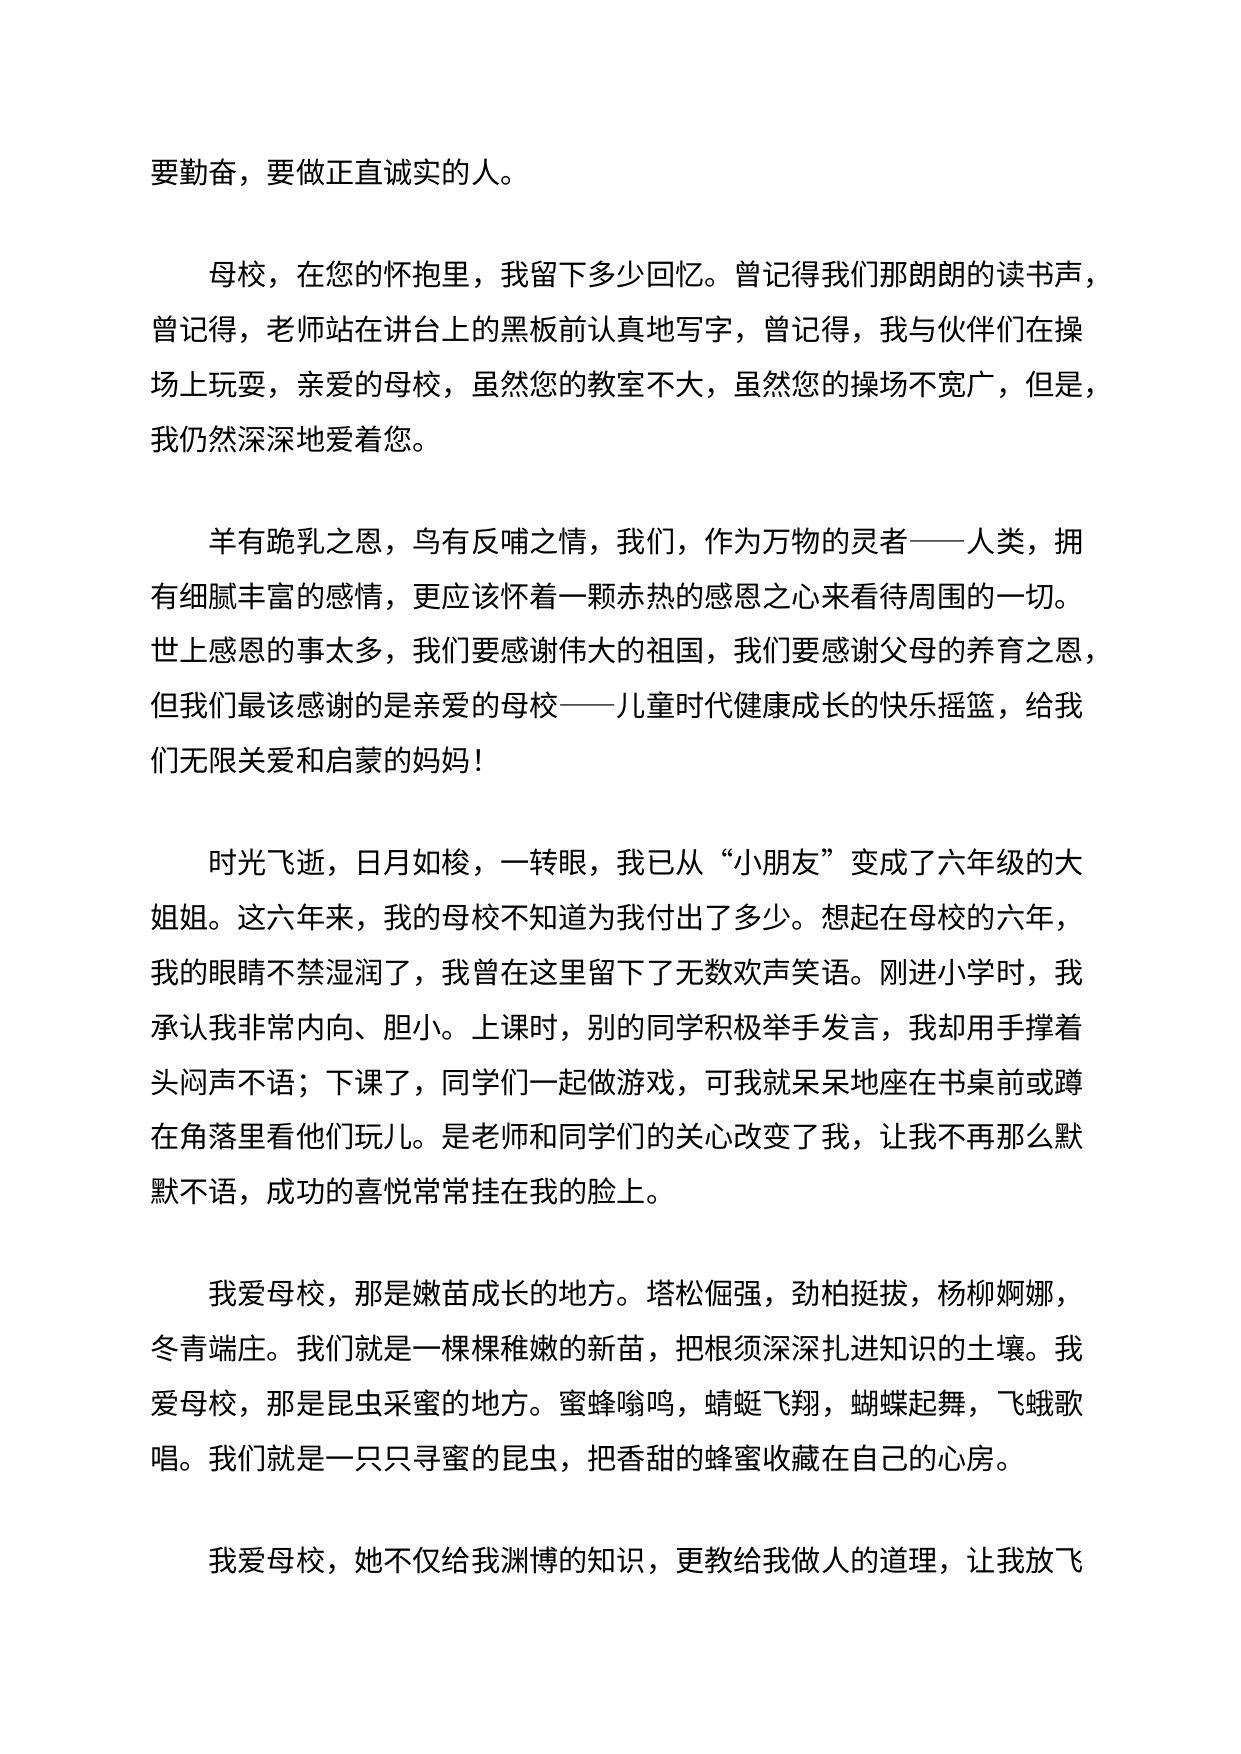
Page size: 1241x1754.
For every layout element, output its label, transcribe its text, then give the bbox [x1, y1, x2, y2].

text 羊有跪乳之恩，鸟有反哺之情，我们，作为万物的灵者——人类，拥有细腻丰富的感情，更应该怀着一颗赤热的感恩之心来看待周围的一切。世上感恩的事太多，我们要感谢伟大的祖国，我们要感谢父母的养育之恩，但我们最该感谢的是亲爱的母校——儿童时代健康成长的快乐摇篮，给我们无限关爱和启蒙的妈妈！ [150, 518, 1090, 780]
text 我爱母校，那是嫩苗成长的地方。塔松倔强，劲柏挺拔，杨柳婀娜，冬青端庄。我们就是一棵棵稚嫩的新苗，把根须深深扎进知识的土壤。我爱母校，那是昆虫采蜜的地方。蜜蜂嗡鸣，蜻蜓飞翔，蝴蝶起舞，飞蛾歌唱。我们就是一只只寻蜜的昆虫，把香甜的蜂蜜收藏在自己的心房。 [150, 1271, 1090, 1478]
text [150, 150, 1090, 192]
text 时光飞逝，日月如梭，一转眼，我已从“小朋友”变成了六年级的大姐姐。这六年来，我的母校不知道为我付出了多少。想起在母校的六年，我的眼睛不禁湿润了，我曾在这里留下了无数欢声笑语。刚进小学时，我承认我非常内向、胆小。上课时，别的同学积极举手发言，我却用手撑着头闷声不语；下课了，同学们一起做游戏，可我就呆呆地座在书桌前或蹲在角落里看他们玩儿。是老师和同学们的关心改变了我，让我不再那么默默不语，成功的喜悦常常挂在我的脸上。 [150, 839, 1090, 1211]
text 母校，在您的怀抱里，我留下多少回忆。曾记得我们那朗朗的读书声，曾记得，老师站在讲台上的黑板前认真地写字，曾记得，我与伙伴们在操场上玩耍，亲爱的母校，虽然您的教室不大，虽然您的操场不宽广，但是，我仍然深深地爱着您。 [150, 252, 1090, 459]
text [150, 1537, 1090, 1579]
